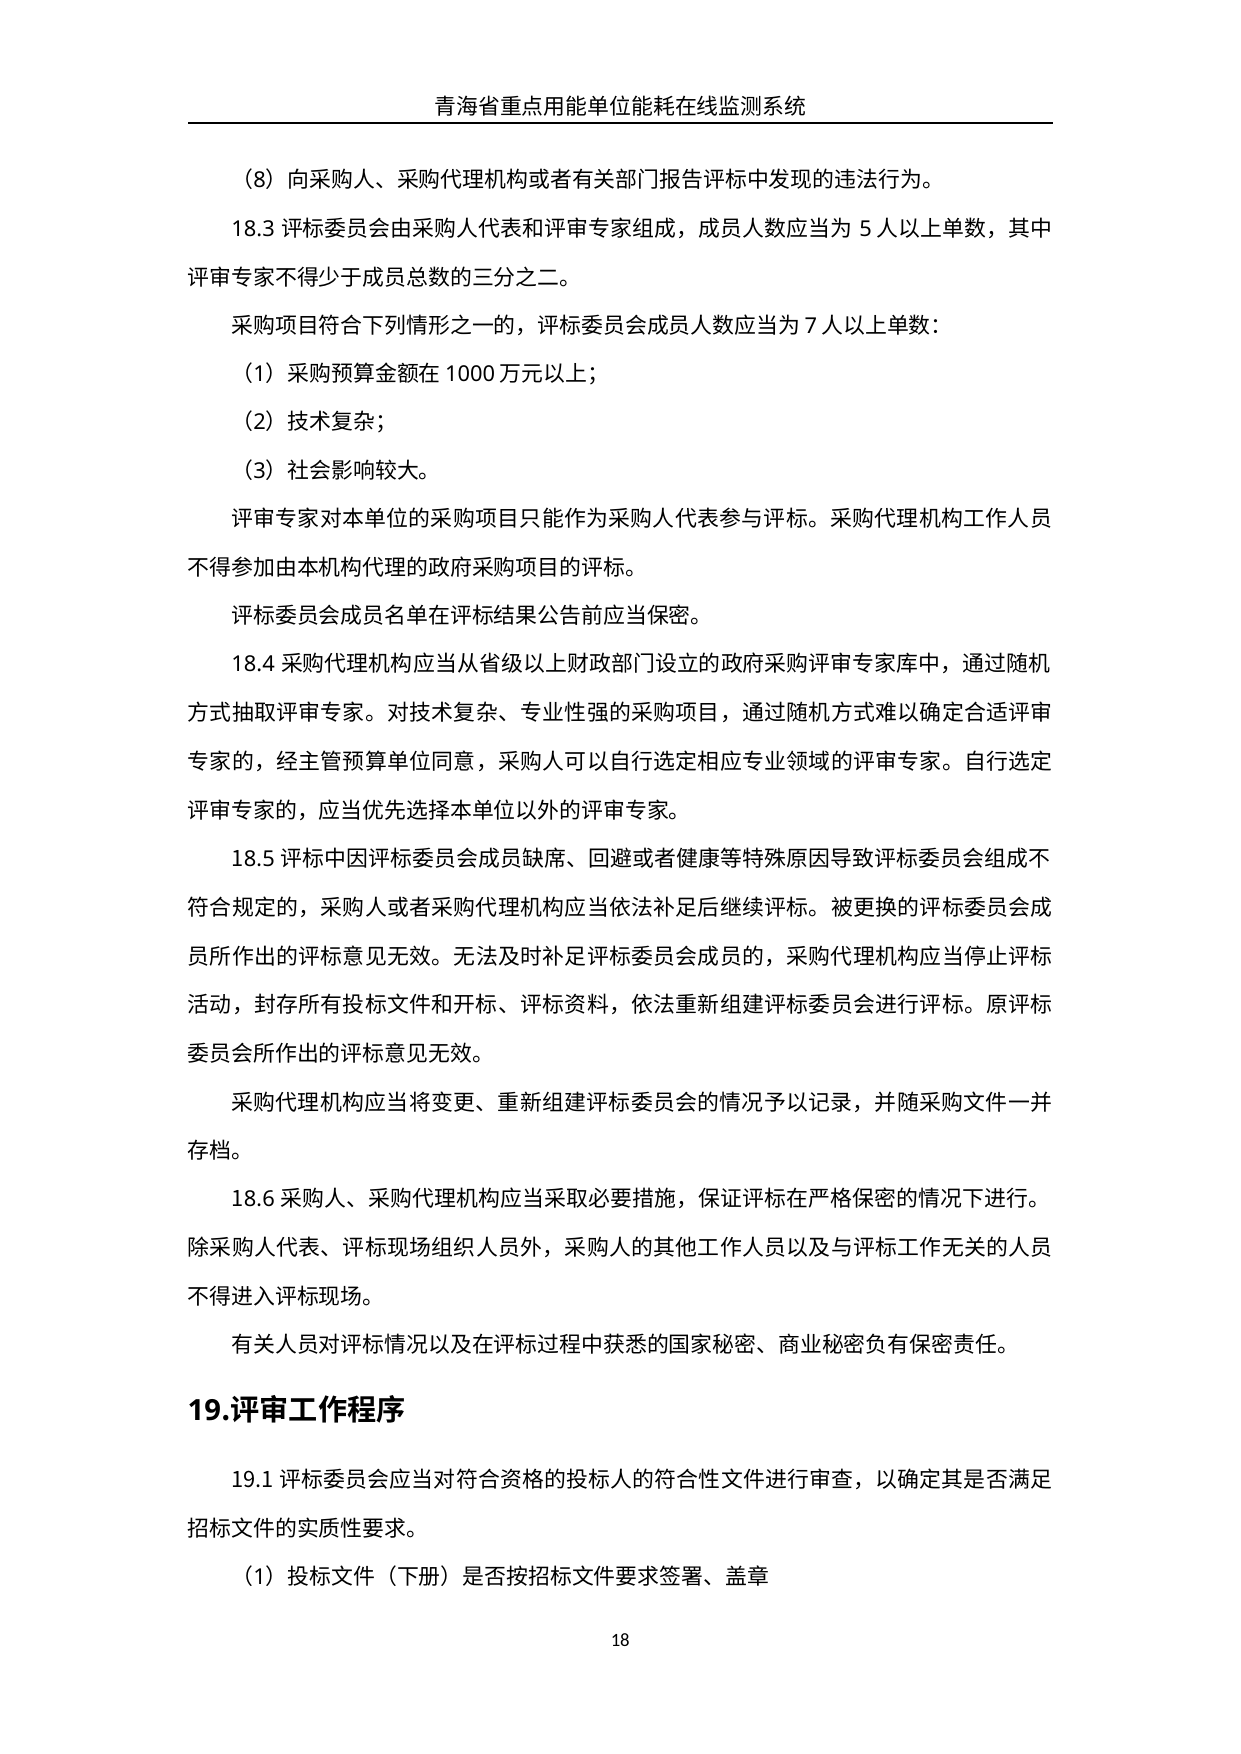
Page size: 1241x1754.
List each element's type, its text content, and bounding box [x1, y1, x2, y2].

text 19.1 评标委员会应当对符合资格的投标人的符合性文件进行审查，以确定其是否满足招标文件的实质性要求。 [187, 1461, 1053, 1543]
text 18.3 评标委员会由采购人代表和评审专家组成，成员人数应当为5人以上单数，其中评审专家不得少于成员总数的三分之二。 [187, 210, 1053, 292]
text 18.4 采购代理机构应当从省级以上财政部门设立的政府采购评审专家库中，通过随机方式抽取评审专家。对技术复杂、专业性强的采购项目，通过随机方式难以确定合适评审专家的，经主管预算单位同意，采购人可以自行选定相应专业领域的评审专家。自行选定评审专家的，应当优先选择本单位以外的评审专家。 [187, 646, 1053, 825]
title 19.评审工作程序 [187, 1375, 1053, 1440]
text 18.6 采购人、采购代理机构应当采取必要措施，保证评标在严格保密的情况下进行。除采购人代表、评标现场组织人员外，采购人的其他工作人员以及与评标工作无关的人员不得进入评标现场。 [187, 1181, 1053, 1311]
text （2）技术复杂； [187, 404, 1053, 437]
text （1）投标文件（下册）是否按招标文件要求签署、盖章 [187, 1558, 1053, 1591]
list 向采购人、采购代理机构或者有关部门报告评标中发现的违法行为。 [187, 162, 1053, 194]
text 评标委员会成员名单在评标结果公告前应当保密。 [187, 598, 1053, 630]
text 有关人员对评标情况以及在评标过程中获悉的国家秘密、商业秘密负有保密责任。 [187, 1327, 1053, 1359]
text （3）社会影响较大。 [187, 452, 1053, 485]
text （1）采购预算金额在1000万元以上； [187, 356, 1053, 388]
text 18.5 评标中因评标委员会成员缺席、回避或者健康等特殊原因导致评标委员会组成不符合规定的，采购人或者采购代理机构应当依法补足后继续评标。被更换的评标委员会成员所作出的评标意见无效。无法及时补足评标委员会成员的，采购代理机构应当停止评标活动，封存所有投标文件和开标、评标资料，依法重新组建评标委员会进行评标。原评标委员会所作出的评标意见无效。 [187, 841, 1053, 1068]
text 评审专家对本单位的采购项目只能作为采购人代表参与评标。采购代理机构工作人员不得参加由本机构代理的政府采购项目的评标。 [187, 501, 1053, 582]
text 采购项目符合下列情形之一的，评标委员会成员人数应当为7人以上单数： [187, 307, 1053, 340]
text 采购代理机构应当将变更、重新组建评标委员会的情况予以记录，并随采购文件一并存档。 [187, 1084, 1053, 1165]
